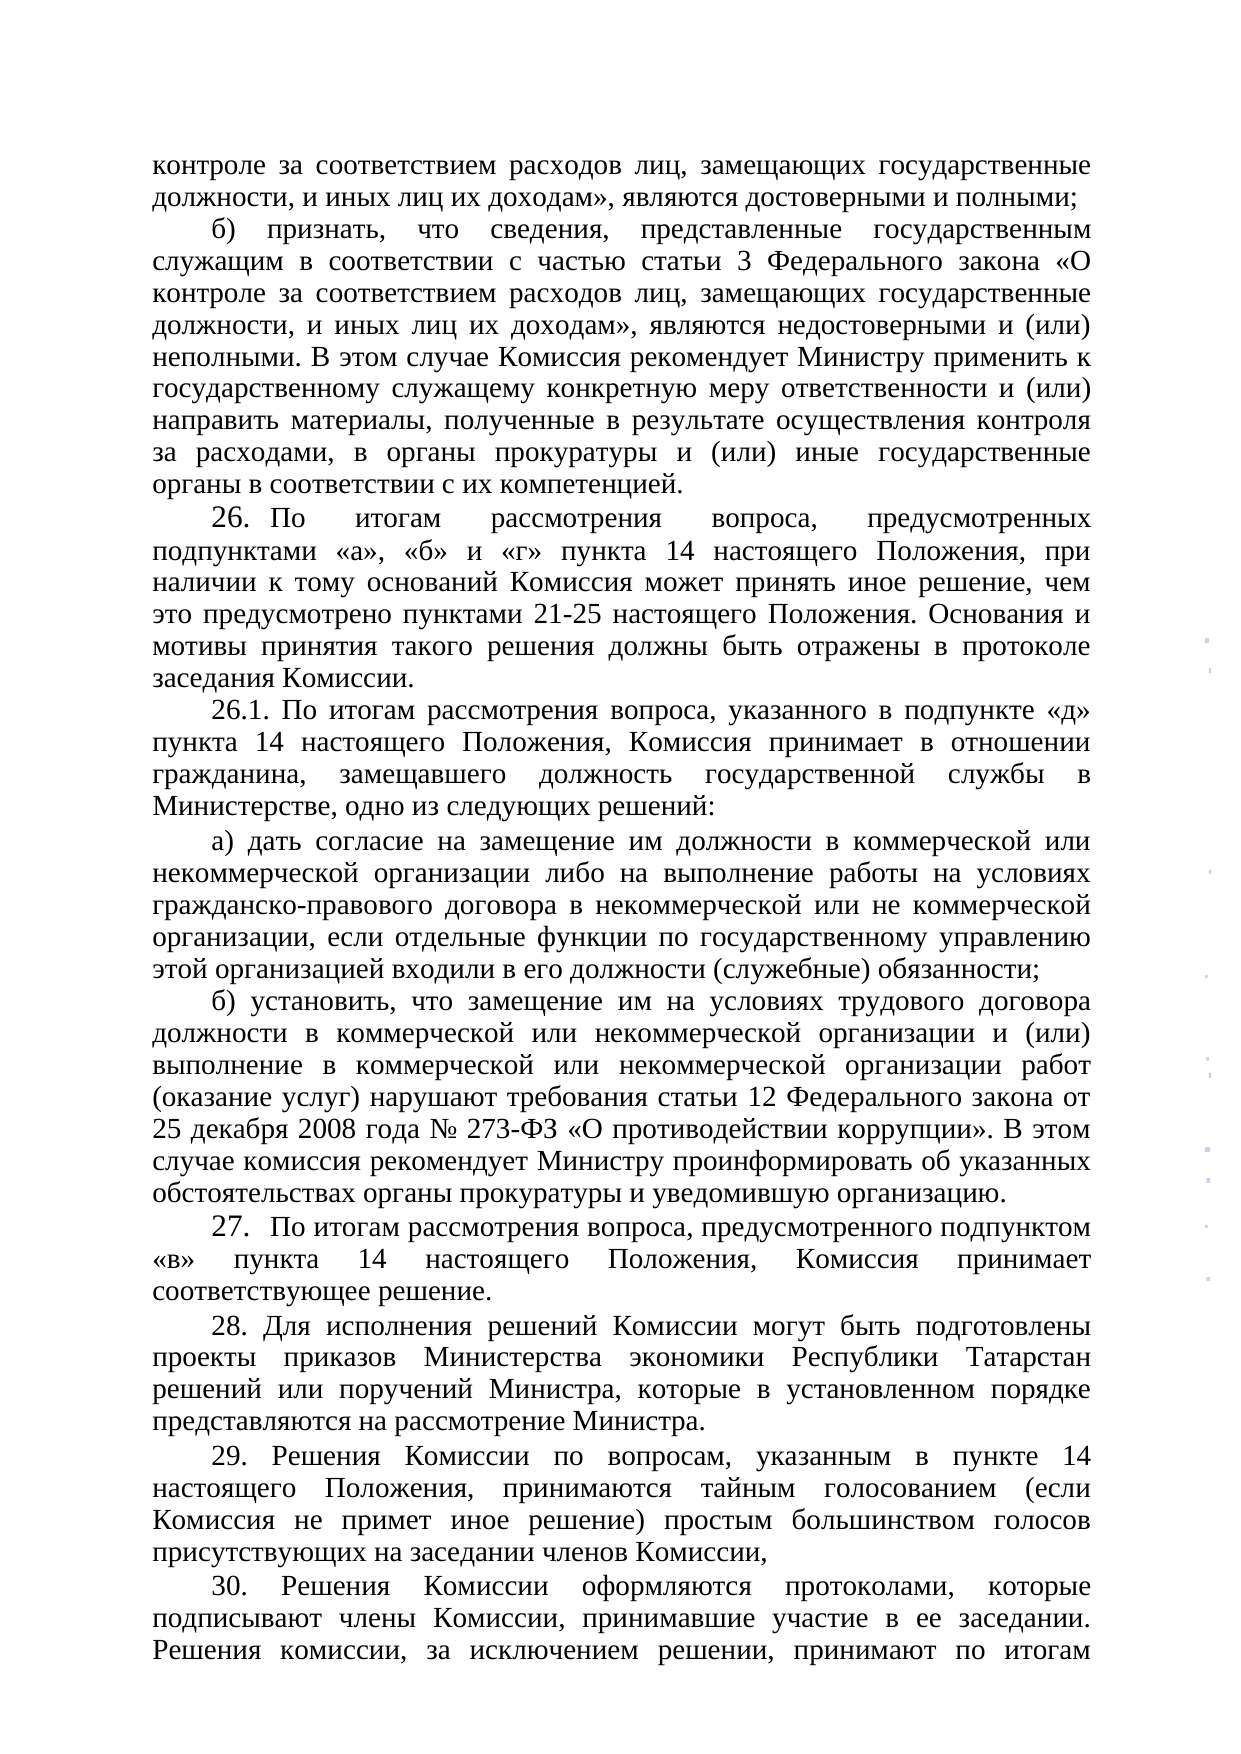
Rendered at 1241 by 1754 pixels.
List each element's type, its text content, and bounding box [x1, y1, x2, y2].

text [152, 149, 1092, 212]
text б) установить, что замещение им на условиях трудового договора должности в коммерческой или некоммерческой организации и (или) выполнение в коммерческой или некоммерческой организации работ (оказание услуг) нарушают требования статьи 12 Федерального закона от 25 декабря 2008 года № 273-ФЗ «О противодействии коррупции». В этом случае комиссия рекомендует Министру проинформировать об указанных обстоятельствах органы прокуратуры и уведомившую организацию. [152, 985, 1092, 1208]
text 26.1. По итогам рассмотрения вопроса, указанного в подпункте «д» пункта 14 настоящего Положения, Комиссия принимает в отношении гражданина, замещавшего должность государственной службы в Министерстве, одно из следующих решений: [152, 694, 1092, 822]
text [152, 1570, 1092, 1666]
list По итогам рассмотрения вопроса, предусмотренных подпунктами «а», «б» и «г» пункта 14 настоящего Положения, при наличии к тому оснований Комиссия может принять иное решение, чем это предусмотрено пунктами 21-25 настоящего Положения. Основания и мотивы принятия такого решения должны быть отражены в протоколе заседания Комиссии. [152, 500, 1092, 694]
list По итогам рассмотрения вопроса, предусмотренного подпунктом «в» пункта 14 настоящего Положения, Комиссия принимает соответствующее решение. [152, 1209, 1092, 1307]
text 29. Решения Комиссии по вопросам, указанным в пункте 14 настоящего Положения, принимаются тайным голосованием (если Комиссия не примет иное решение) простым большинством голосов присутствующих на заседании членов Комиссии, [152, 1440, 1092, 1567]
text 28. Для исполнения решений Комиссии могут быть подготовлены проекты приказов Министерства экономики Республики Татарстан решений или поручений Министра, которые в установленном порядке представляются на рассмотрение Министра. [152, 1309, 1092, 1437]
text а) дать согласие на замещение им должности в коммерческой или некоммерческой организации либо на выполнение работы на условиях гражданско-правового договора в некоммерческой или не коммерческой организации, если отдельные функции по государственному управлению этой организацией входили в его должности (служебные) обязанности; [152, 825, 1092, 985]
text б) признать, что сведения, представленные государственным служащим в соответствии с частью статьи 3 Федерального закона «О контроле за соответствием расходов лиц, замещающих государственные должности, и иных лиц их доходам», являются недостоверными и (или) неполными. В этом случае Комиссия рекомендует Министру применить к государственному служащему конкретную меру ответственности и (или) направить материалы, полученные в результате осуществления контроля за расходами, в органы прокуратуры и (или) иные государственные органы в соответствии с их компетенцией. [152, 213, 1092, 500]
